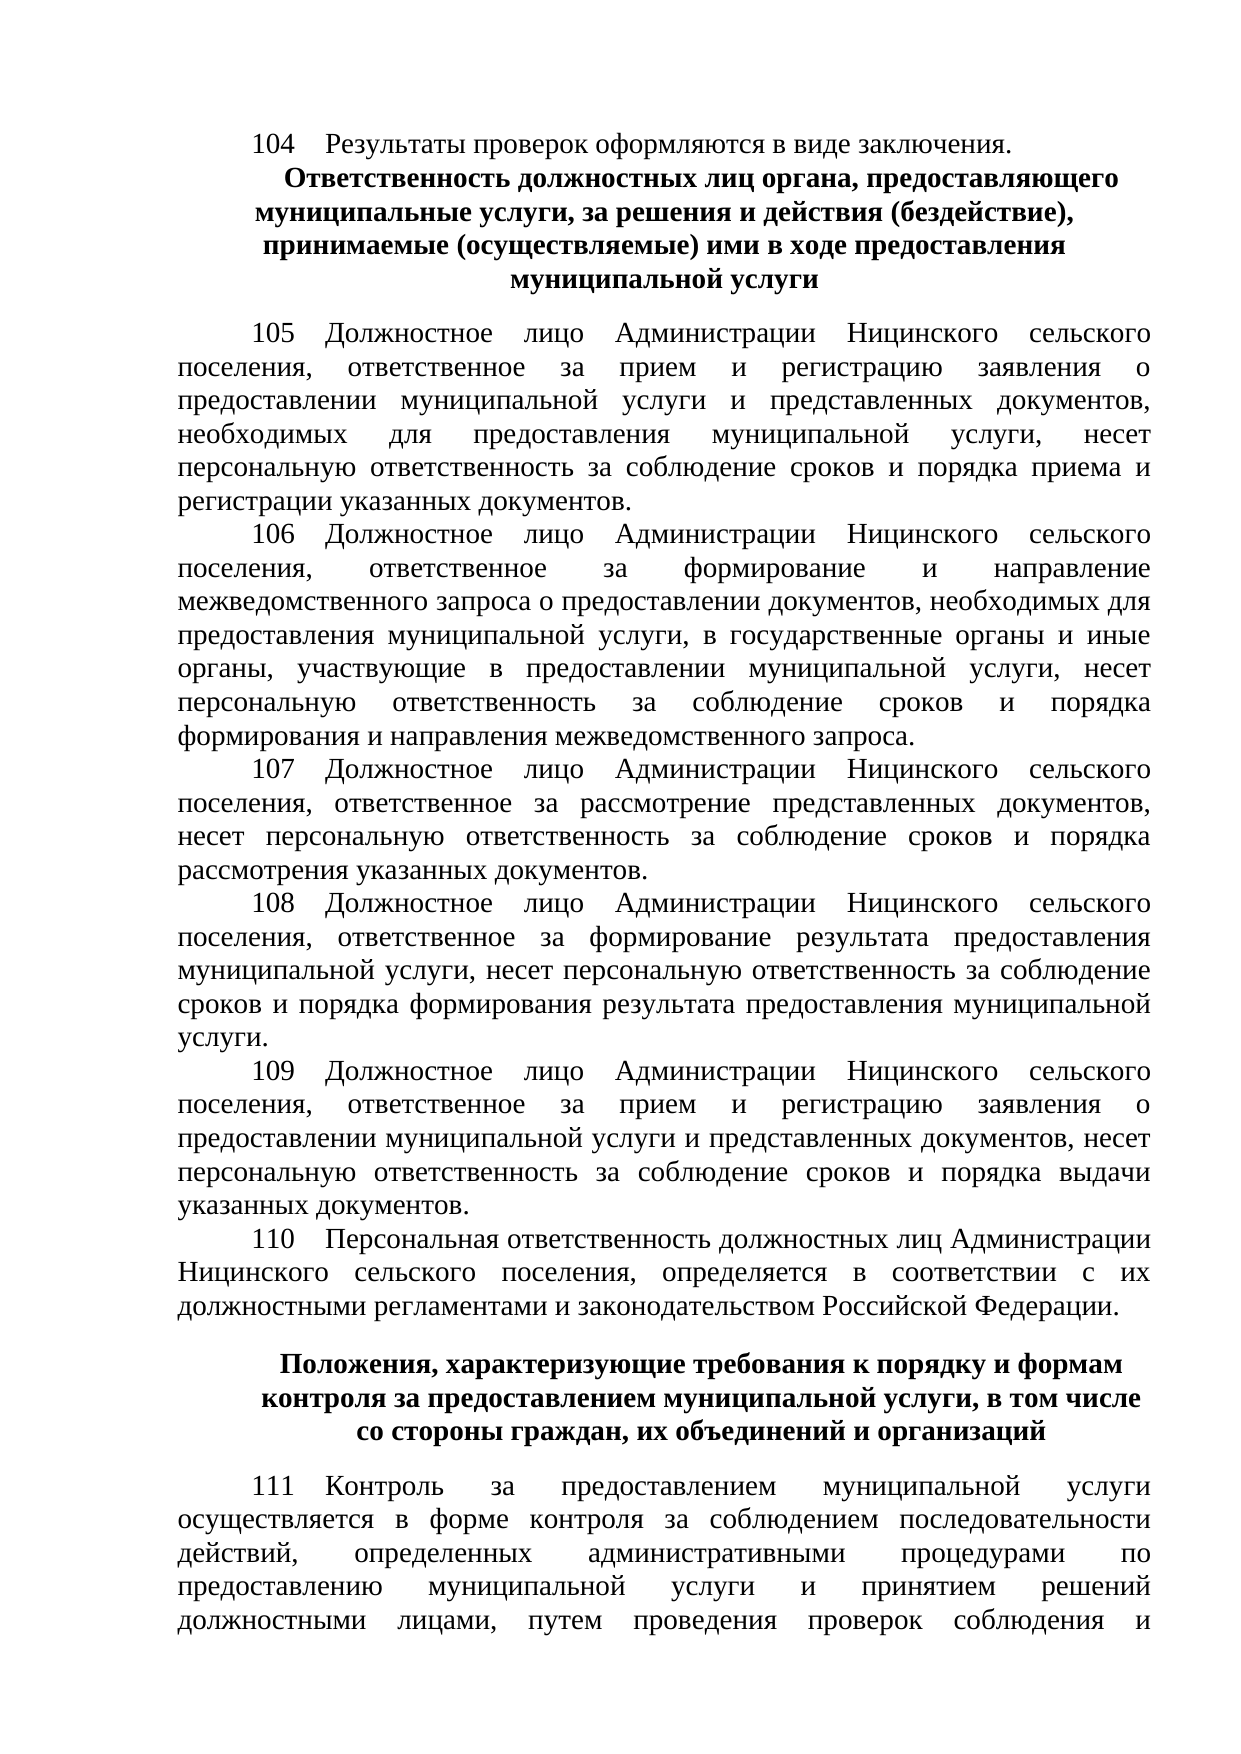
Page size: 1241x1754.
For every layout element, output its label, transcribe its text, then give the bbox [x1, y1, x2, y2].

list Персональная ответственность должностных лиц Администрации Ницинского сельского поселения, определяется в соответствии с их должностными регламентами и законодательством Российской Федерации. [177, 1221, 1152, 1321]
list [177, 1468, 1152, 1636]
list Должностное лицо Администрации Ницинского сельского поселения, ответственное за формирование результата предоставления муниципальной услуги, несет персональную ответственность за соблюдение сроков и порядка формирования результата предоставления муниципальной услуги. [177, 885, 1152, 1053]
list Должностное лицо Администрации Ницинского сельского поселения, ответственное за прием и регистрацию заявления о предоставлении муниципальной услуги и представленных документов, необходимых для предоставления муниципальной услуги, несет персональную ответственность за соблюдение сроков и порядка приема и регистрации указанных документов. [177, 315, 1152, 516]
list Должностное лицо Администрации Ницинского сельского поселения, ответственное за формирование и направление межведомственного запроса о предоставлении документов, необходимых для предоставления муниципальной услуги, в государственные органы и иные органы, участвующие в предоставлении муниципальной услуги, несет персональную ответственность за соблюдение сроков и порядка формирования и направления межведомственного запроса. [177, 516, 1152, 751]
text Положения, характеризующие требования к порядку и формам [177, 1346, 1152, 1380]
list Должностное лицо Администрации Ницинского сельского поселения, ответственное за прием и регистрацию заявления о предоставлении муниципальной услуги и представленных документов, несет персональную ответственность за соблюдение сроков и порядка выдачи указанных документов. [177, 1053, 1152, 1221]
list Результаты проверок оформляются в виде заключения. [177, 127, 1152, 160]
list Должностное лицо Администрации Ницинского сельского поселения, ответственное за рассмотрение представленных документов, несет персональную ответственность за соблюдение сроков и порядка рассмотрения указанных документов. [177, 751, 1152, 885]
text со стороны граждан, их объединений и организаций [177, 1413, 1152, 1447]
text Ответственность должностных лиц органа, предоставляющего муниципальные услуги, за решения и действия (бездействие), принимаемые (осуществляемые) ими в ходе предоставления муниципальной услуги [177, 160, 1152, 294]
text контроля за предоставлением муниципальной услуги, в том числе [177, 1380, 1152, 1413]
